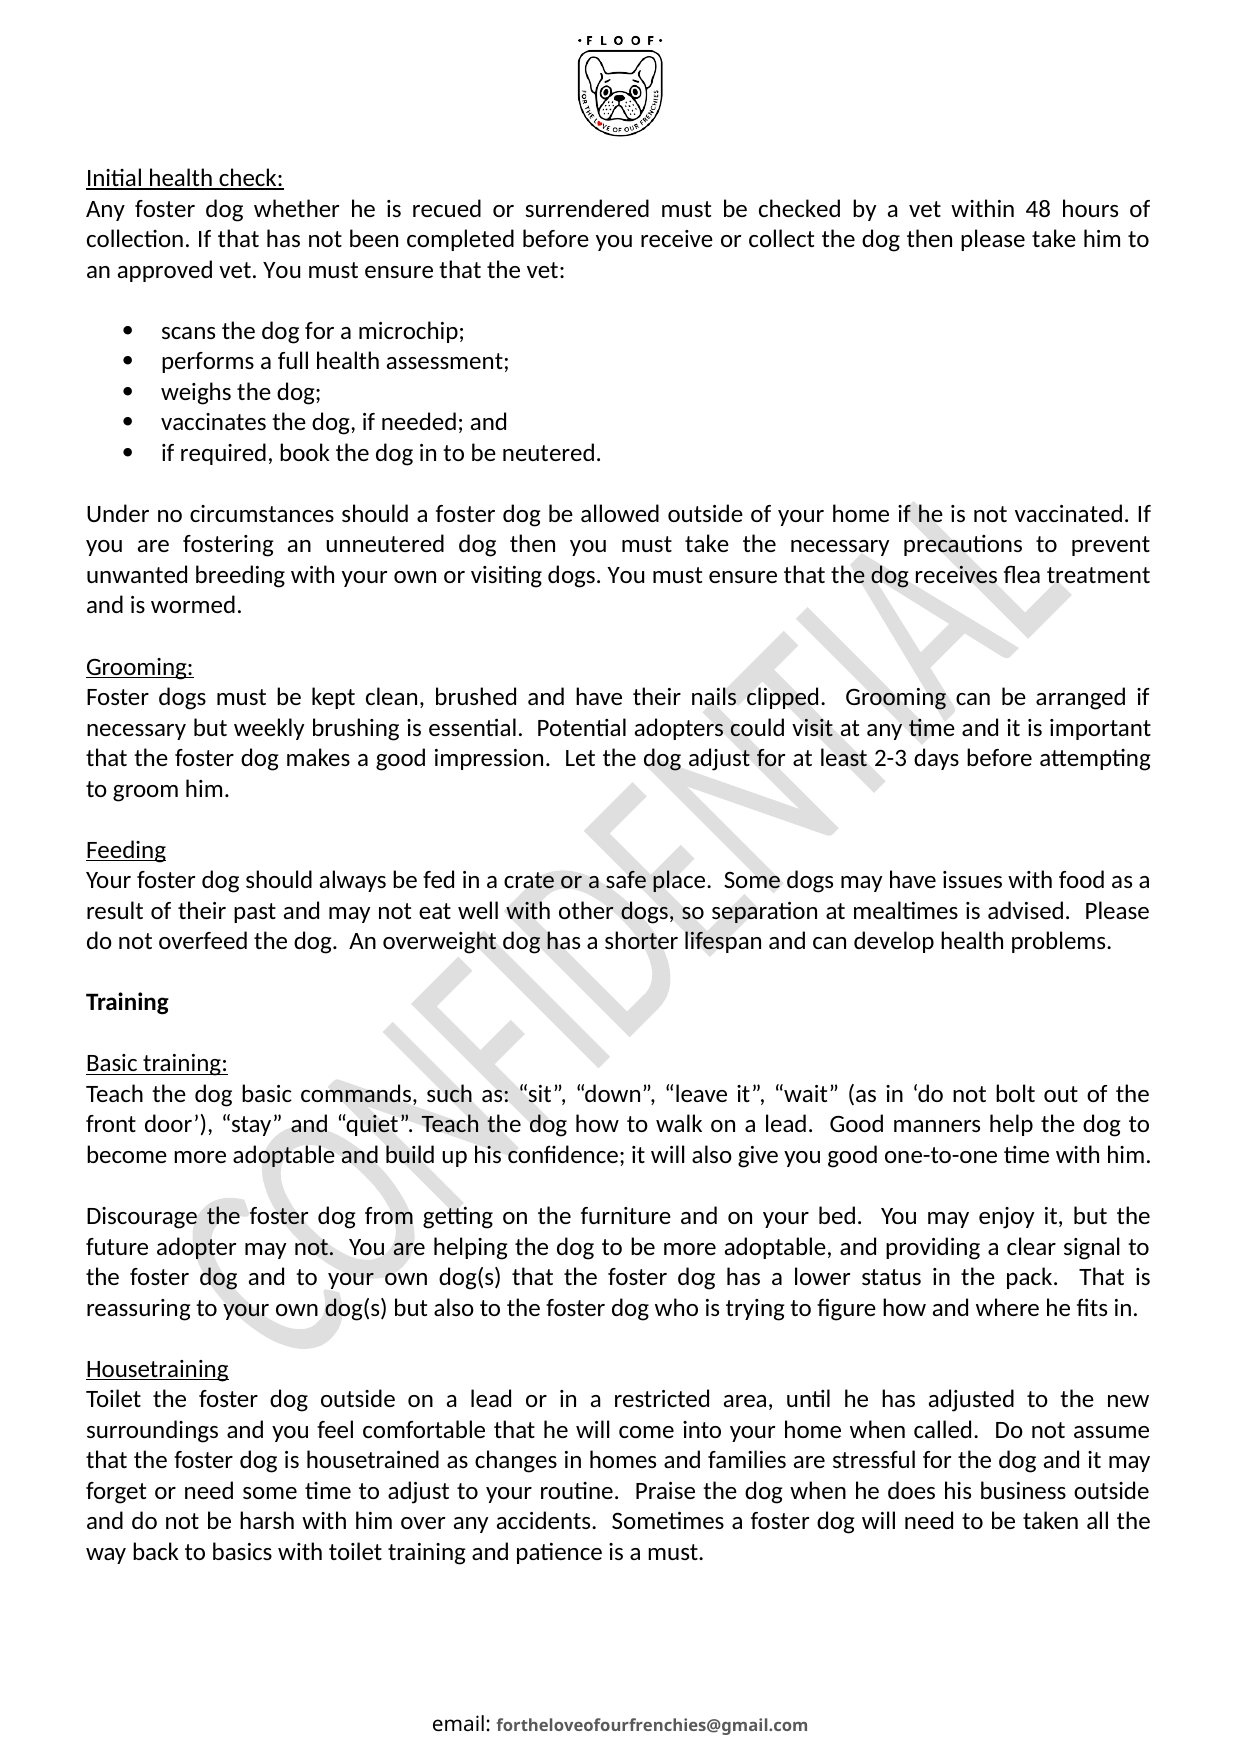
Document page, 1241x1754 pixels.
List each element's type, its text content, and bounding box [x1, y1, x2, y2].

picture [564, 29, 676, 142]
